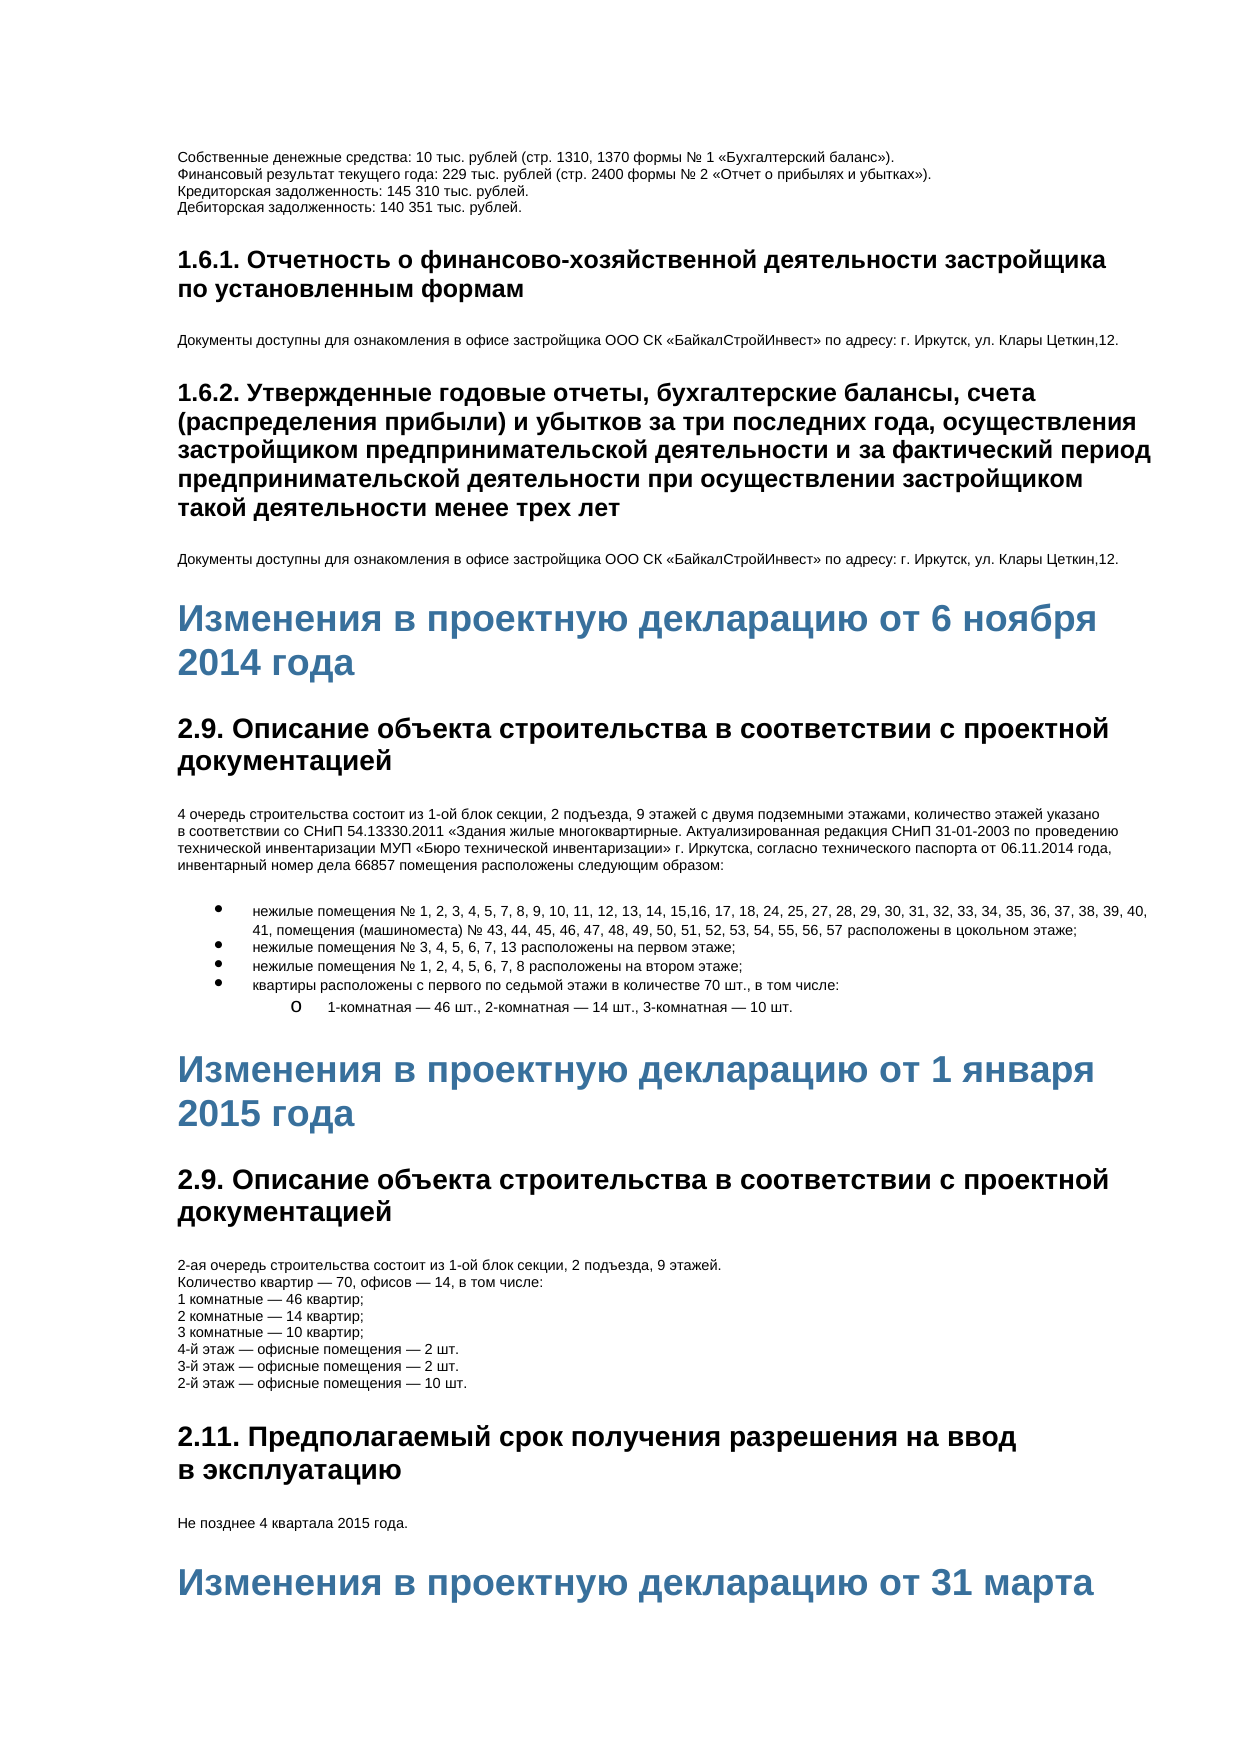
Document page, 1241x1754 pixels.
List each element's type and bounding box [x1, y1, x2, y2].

table_header [176, 118, 1159, 1605]
